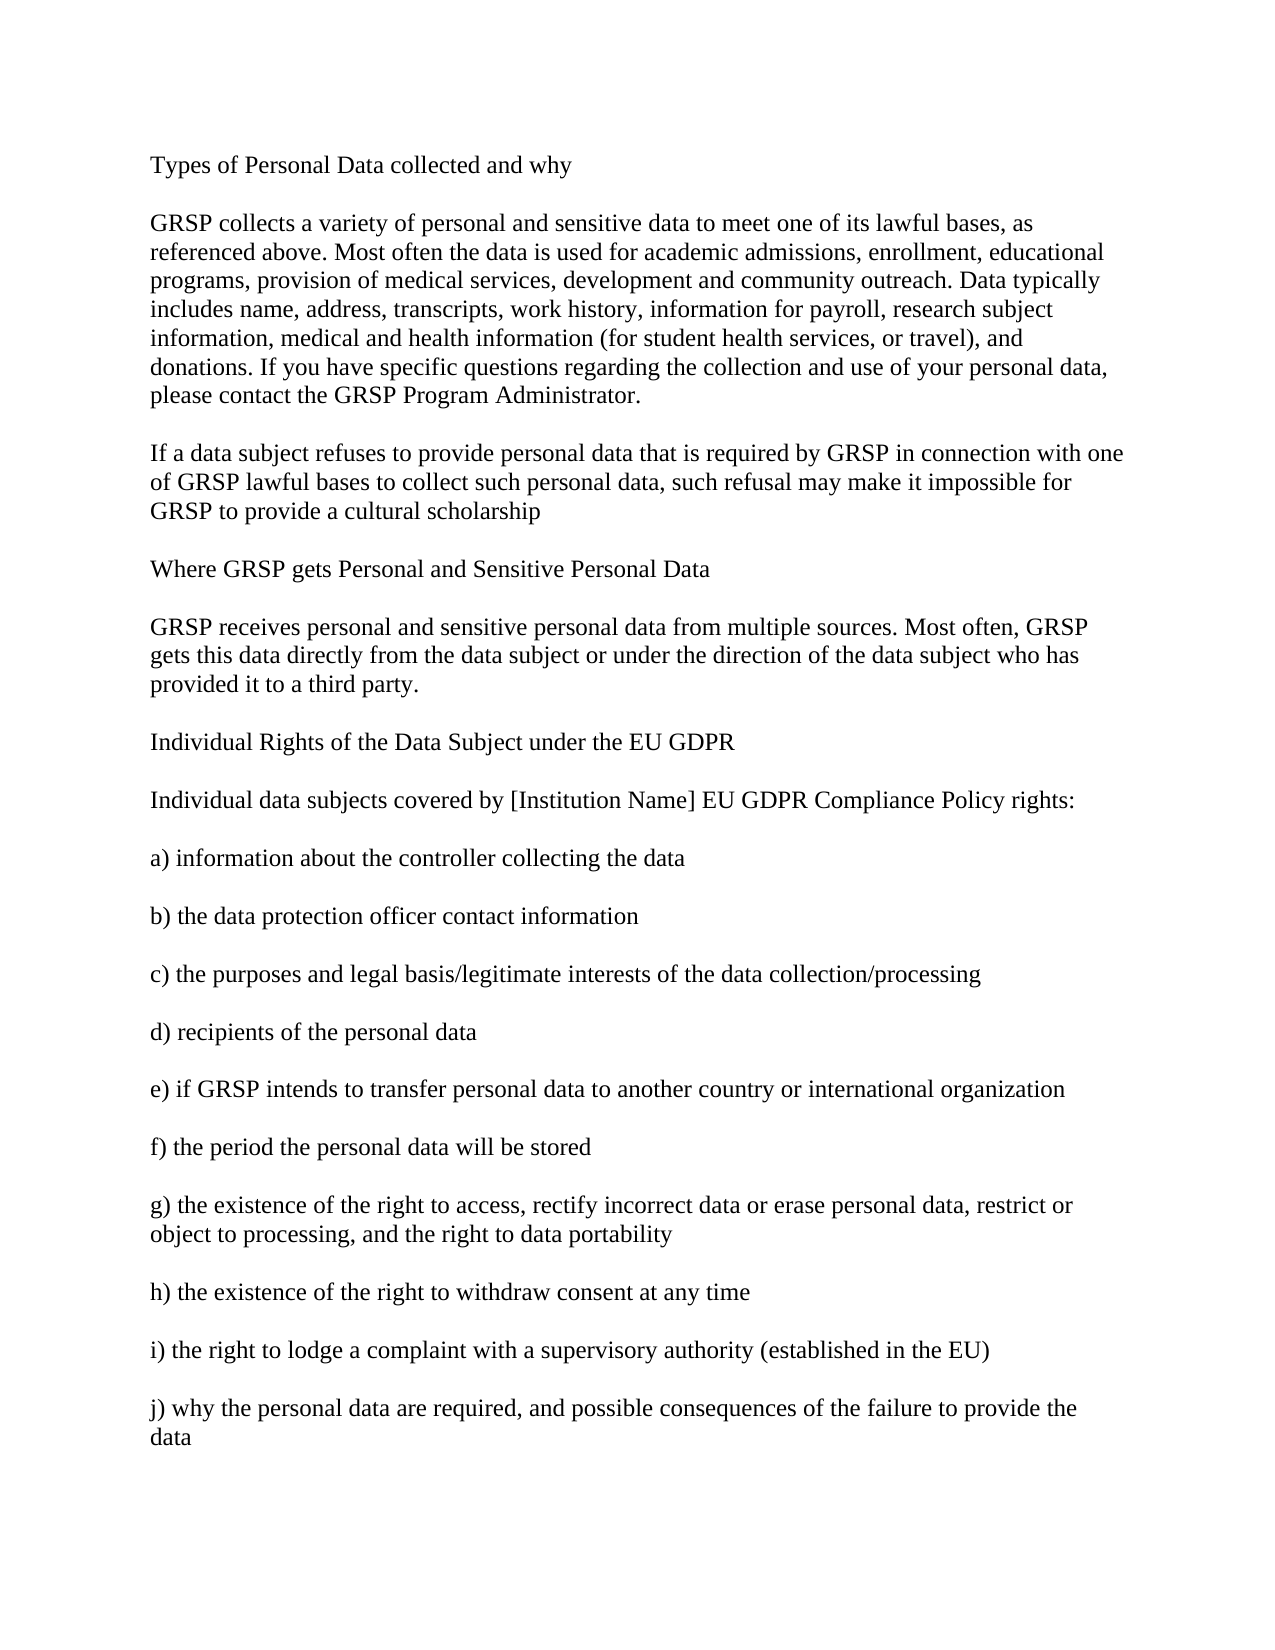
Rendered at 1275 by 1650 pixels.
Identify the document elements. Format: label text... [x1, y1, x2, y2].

text b) the data protection officer contact information [150, 901, 1125, 929]
text Individual Rights of the Data Subject under the EU GDPR [150, 727, 1125, 756]
text Types of Personal Data collected and why [150, 150, 1125, 179]
text h) the existence of the right to withdraw consent at any time [150, 1277, 1125, 1306]
text GRSP collects a variety of personal and sensitive data to meet one of its lawful bases, as referenced above. Most often the data is used for academic admissions, enrollment, educational programs, provision of medical services, development and community outreach. Data typically includes name, address, transcripts, work history, information for payroll, research subject information, medical and health information (for student health services, or travel), and donations. If you have specific questions regarding the collection and use of your personal data, please contact the GRSP Program Administrator. [150, 208, 1125, 409]
text j) why the personal data are required, and possible consequences of the failure to provide the data [150, 1393, 1125, 1450]
text d) recipients of the personal data [150, 1017, 1125, 1045]
text f) the period the personal data will be stored [150, 1132, 1125, 1161]
text e) if GRSP intends to transfer personal data to another country or international organization [150, 1074, 1125, 1103]
text If a data subject refuses to provide personal data that is required by GRSP in connection with one of GRSP lawful bases to collect such personal data, such refusal may make it impossible for GRSP to provide a cultural scholarship [150, 438, 1125, 524]
text i) the right to lodge a complaint with a supervisory authority (established in the EU) [150, 1335, 1125, 1364]
text a) information about the controller collecting the data [150, 843, 1125, 872]
text GRSP receives personal and sensitive personal data from multiple sources. Most often, GRSP gets this data directly from the data subject or under the direction of the data subject who has provided it to a third party. [150, 612, 1125, 698]
text g) the existence of the right to access, rectify incorrect data or erase personal data, restrict or object to processing, and the right to data portability [150, 1190, 1125, 1248]
text Individual data subjects covered by [Institution Name] EU GDPR Compliance Policy rights: [150, 785, 1125, 814]
text Where GRSP gets Personal and Sensitive Personal Data [150, 554, 1125, 582]
text c) the purposes and legal basis/legitimate interests of the data collection/processing [150, 959, 1125, 987]
